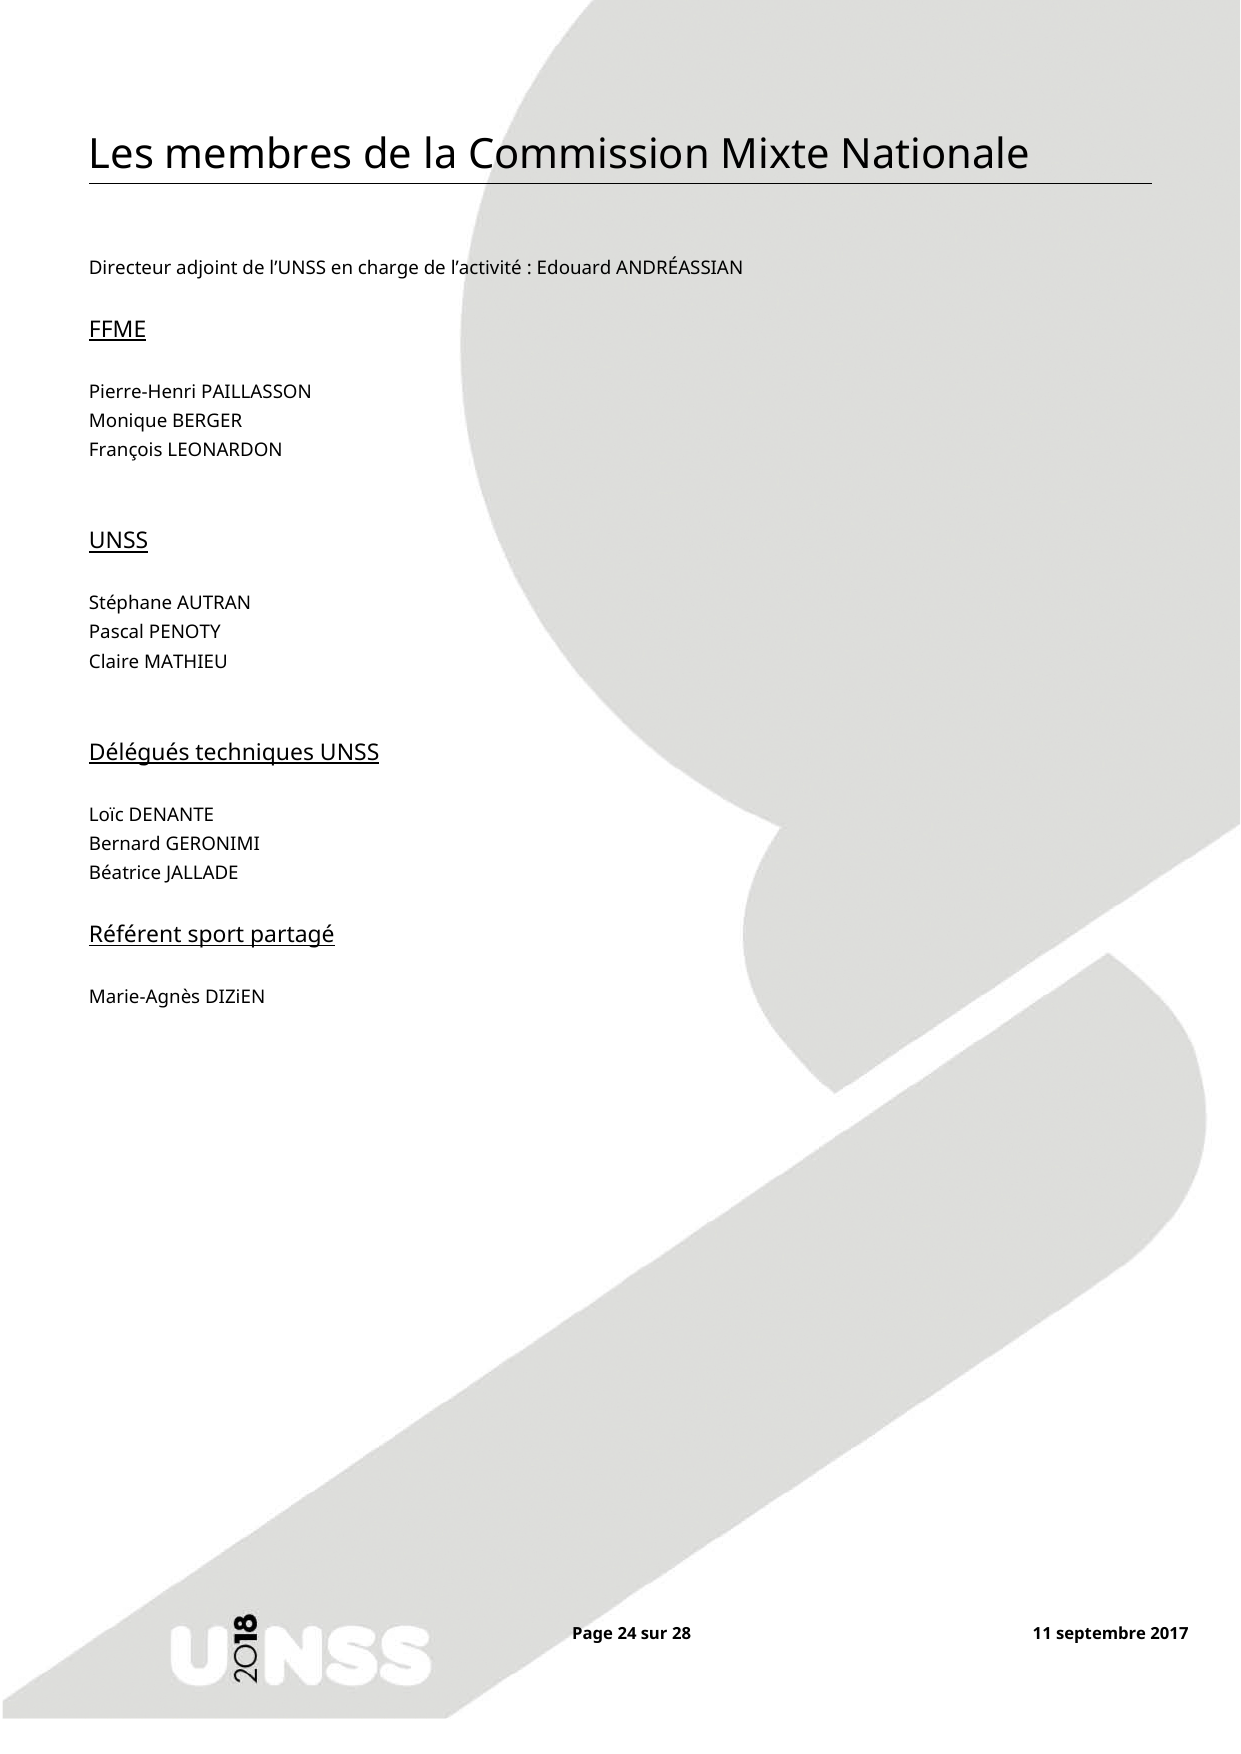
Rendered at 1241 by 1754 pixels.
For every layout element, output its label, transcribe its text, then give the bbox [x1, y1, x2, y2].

text Monique BERGER [89, 407, 1152, 433]
picture [2, 0, 1241, 1719]
text Claire MATHIEU [89, 648, 1152, 674]
text Bernard GERONIMI [89, 830, 1152, 856]
text Directeur adjoint de l’UNSS en charge de l’activité : Edouard ANDRÉASSIAN [89, 254, 1152, 280]
text Pierre-Henri PAILLASSON [89, 378, 1152, 403]
text UNSS [89, 524, 1152, 556]
text Pascal PENOTY [89, 619, 1152, 644]
text Stéphane AUTRAN [89, 589, 1152, 615]
text Référent sport partagé [89, 918, 1152, 949]
text Béatrice JALLADE [89, 860, 1152, 885]
text Loïc DENANTE [89, 801, 1152, 827]
text Marie-Agnès DIZiEN [89, 983, 1152, 1009]
text Délégués techniques UNSS [89, 736, 1152, 767]
text FFME [89, 313, 1152, 344]
text François LEONARDON [89, 437, 1152, 462]
text Les membres de la Commission Mixte Nationale [89, 124, 1152, 183]
